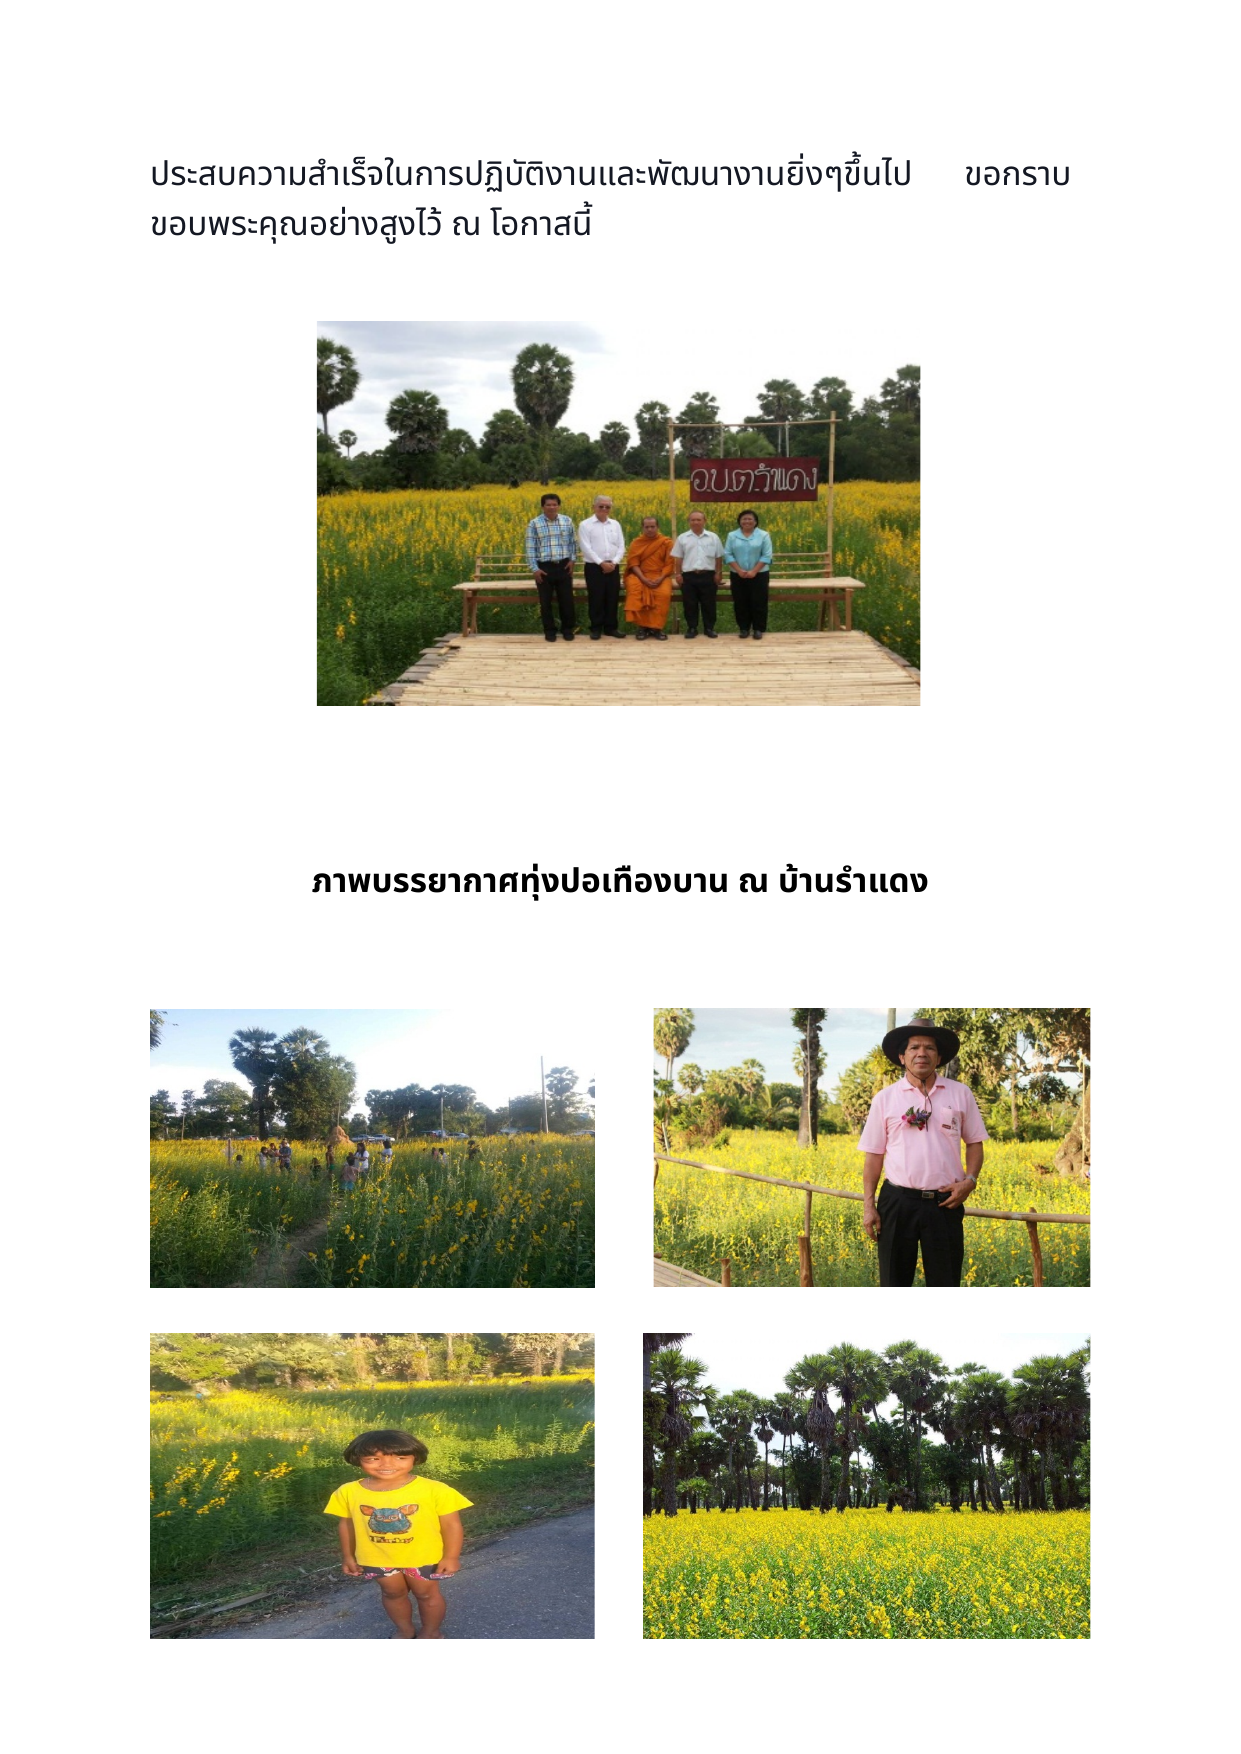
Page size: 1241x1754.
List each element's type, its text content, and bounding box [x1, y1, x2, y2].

picture [316, 321, 921, 706]
picture [150, 1333, 595, 1639]
picture [653, 1008, 1091, 1287]
picture [643, 1333, 1091, 1639]
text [150, 150, 1090, 251]
picture [150, 1009, 595, 1288]
text ภาพบรรยากาศทุ่งปอเทืองบาน ณ บ้านรำแดง [150, 857, 1090, 908]
